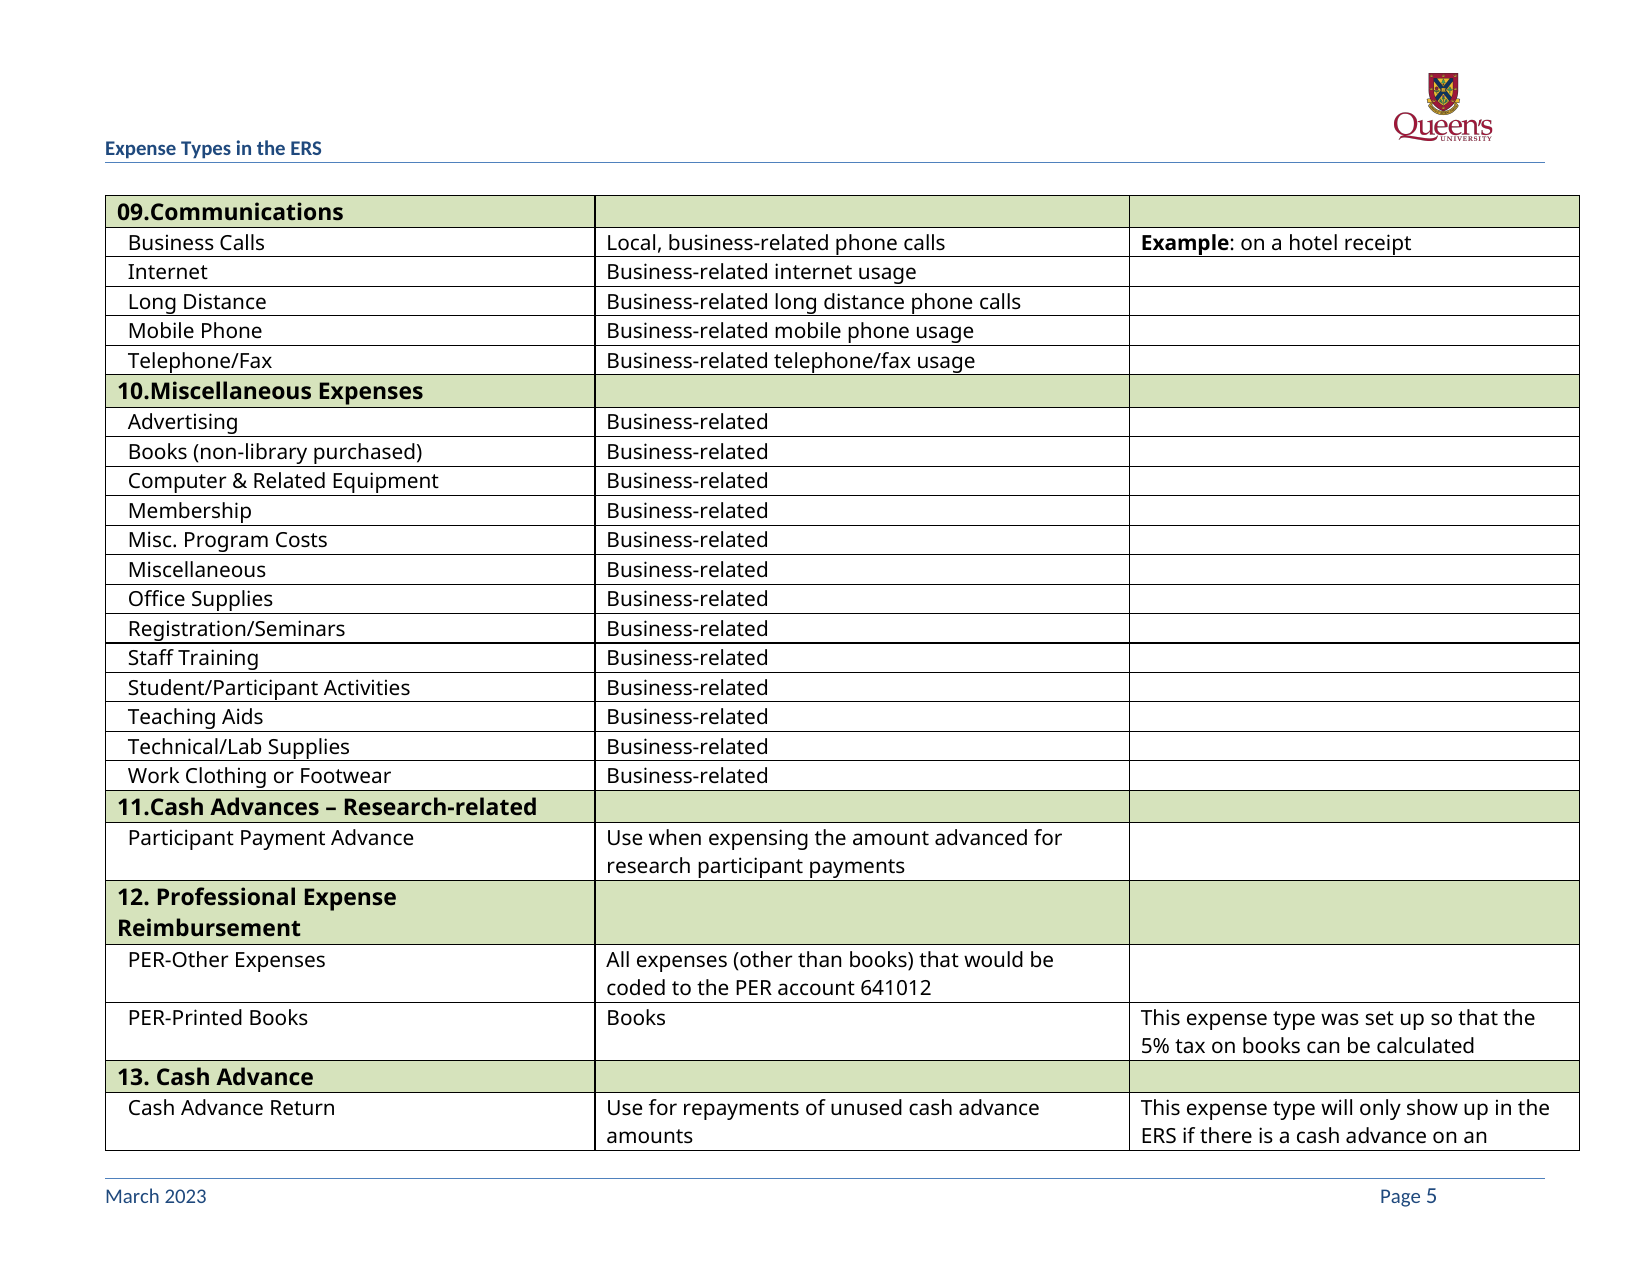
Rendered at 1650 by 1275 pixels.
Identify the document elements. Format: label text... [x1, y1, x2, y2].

table_header [596, 196, 1129, 227]
table_cell Student/Participant Activities [106, 673, 594, 701]
table_cell Example: on a hotel receipt [1130, 228, 1579, 256]
picture [1380, 59, 1505, 155]
table_cell Advertising [106, 408, 594, 436]
table_cell [1130, 585, 1579, 613]
table_cell 12. Professional Expense Reimbursement [106, 881, 594, 944]
table_cell All expenses (other than books) that would be coded to the PER account 641012 [596, 945, 1129, 1002]
table_cell Internet [106, 257, 594, 286]
table_cell [1130, 881, 1579, 944]
table_cell [1130, 673, 1579, 701]
table_cell [1130, 1061, 1579, 1092]
table_cell Books [596, 1003, 1129, 1059]
table_cell Business-related [596, 614, 1129, 642]
table_cell Staff Training [106, 644, 594, 672]
table_cell This expense type will only show up in the ERS if there is a cash advance on an expense report [1130, 1093, 1579, 1150]
table_cell [1130, 257, 1579, 286]
table_cell [1130, 732, 1579, 760]
table_cell Business Calls [106, 228, 594, 256]
table_cell PER-Printed Books [106, 1003, 594, 1059]
table_cell Business-related [596, 644, 1129, 672]
table_cell Misc. Program Costs [106, 526, 594, 554]
table_cell Business-related [596, 467, 1129, 495]
table_cell [1130, 644, 1579, 672]
table_cell Membership [106, 496, 594, 524]
table_cell [1130, 408, 1579, 436]
table_cell [1130, 823, 1579, 880]
table_cell Telephone/Fax [106, 346, 594, 374]
table_cell Participant Payment Advance [106, 823, 594, 880]
table_cell Computer & Related Equipment [106, 467, 594, 495]
table_cell [596, 375, 1129, 407]
table_cell Business-related [596, 702, 1129, 731]
table_cell Office Supplies [106, 585, 594, 613]
table_cell Cash Advance Return [106, 1093, 594, 1150]
table_cell Miscellaneous [106, 555, 594, 583]
table_cell This expense type was set up so that the 5% tax on books can be calculated [1130, 1003, 1579, 1059]
table_cell [1130, 437, 1579, 466]
table_cell [1130, 287, 1579, 315]
table_cell Work Clothing or Footwear [106, 761, 594, 790]
table_cell Business-related [596, 437, 1129, 466]
table_cell Business-related long distance phone calls [596, 287, 1129, 315]
table_cell Business-related telephone/fax usage [596, 346, 1129, 374]
table_cell Long Distance [106, 287, 594, 315]
table_cell [1130, 945, 1579, 1002]
table_cell Business-related [596, 555, 1129, 583]
table_cell [1130, 346, 1579, 374]
table_cell [1130, 316, 1579, 345]
table_cell Local, business-related phone calls [596, 228, 1129, 256]
table_cell Business-related internet usage [596, 257, 1129, 286]
table_header 09.Communications [106, 196, 594, 227]
table_cell [1130, 496, 1579, 524]
table_cell [1130, 702, 1579, 731]
table_cell Business-related [596, 673, 1129, 701]
table_cell [1130, 791, 1579, 822]
table_cell Business-related [596, 526, 1129, 554]
table_cell Business-related [596, 585, 1129, 613]
table_cell Books (non-library purchased) [106, 437, 594, 466]
table_cell 13. Cash Advance [106, 1061, 594, 1092]
table_cell Business-related [596, 496, 1129, 524]
table_cell [1130, 761, 1579, 790]
table_cell [596, 881, 1129, 944]
table_cell [1130, 555, 1579, 583]
table_cell 10.Miscellaneous Expenses [106, 375, 594, 407]
table_cell Teaching Aids [106, 702, 594, 731]
table_cell [1130, 526, 1579, 554]
table_cell Business-related [596, 761, 1129, 790]
table_cell [1130, 375, 1579, 407]
table_cell PER-Other Expenses [106, 945, 594, 1002]
table_cell Mobile Phone [106, 316, 594, 345]
table_cell Business-related mobile phone usage [596, 316, 1129, 345]
table_cell [1130, 467, 1579, 495]
table_cell Business-related [596, 732, 1129, 760]
table_cell Technical/Lab Supplies [106, 732, 594, 760]
table_cell Use when expensing the amount advanced for research participant payments [596, 823, 1129, 880]
table_cell [1130, 614, 1579, 642]
table_cell [596, 1061, 1129, 1092]
table_cell Business-related [596, 408, 1129, 436]
table_cell Use for repayments of unused cash advance amounts [596, 1093, 1129, 1150]
table_header [1130, 196, 1579, 227]
table_cell 11.Cash Advances – Research-related [106, 791, 594, 822]
table_cell Registration/Seminars [106, 614, 594, 642]
table_cell [596, 791, 1129, 822]
